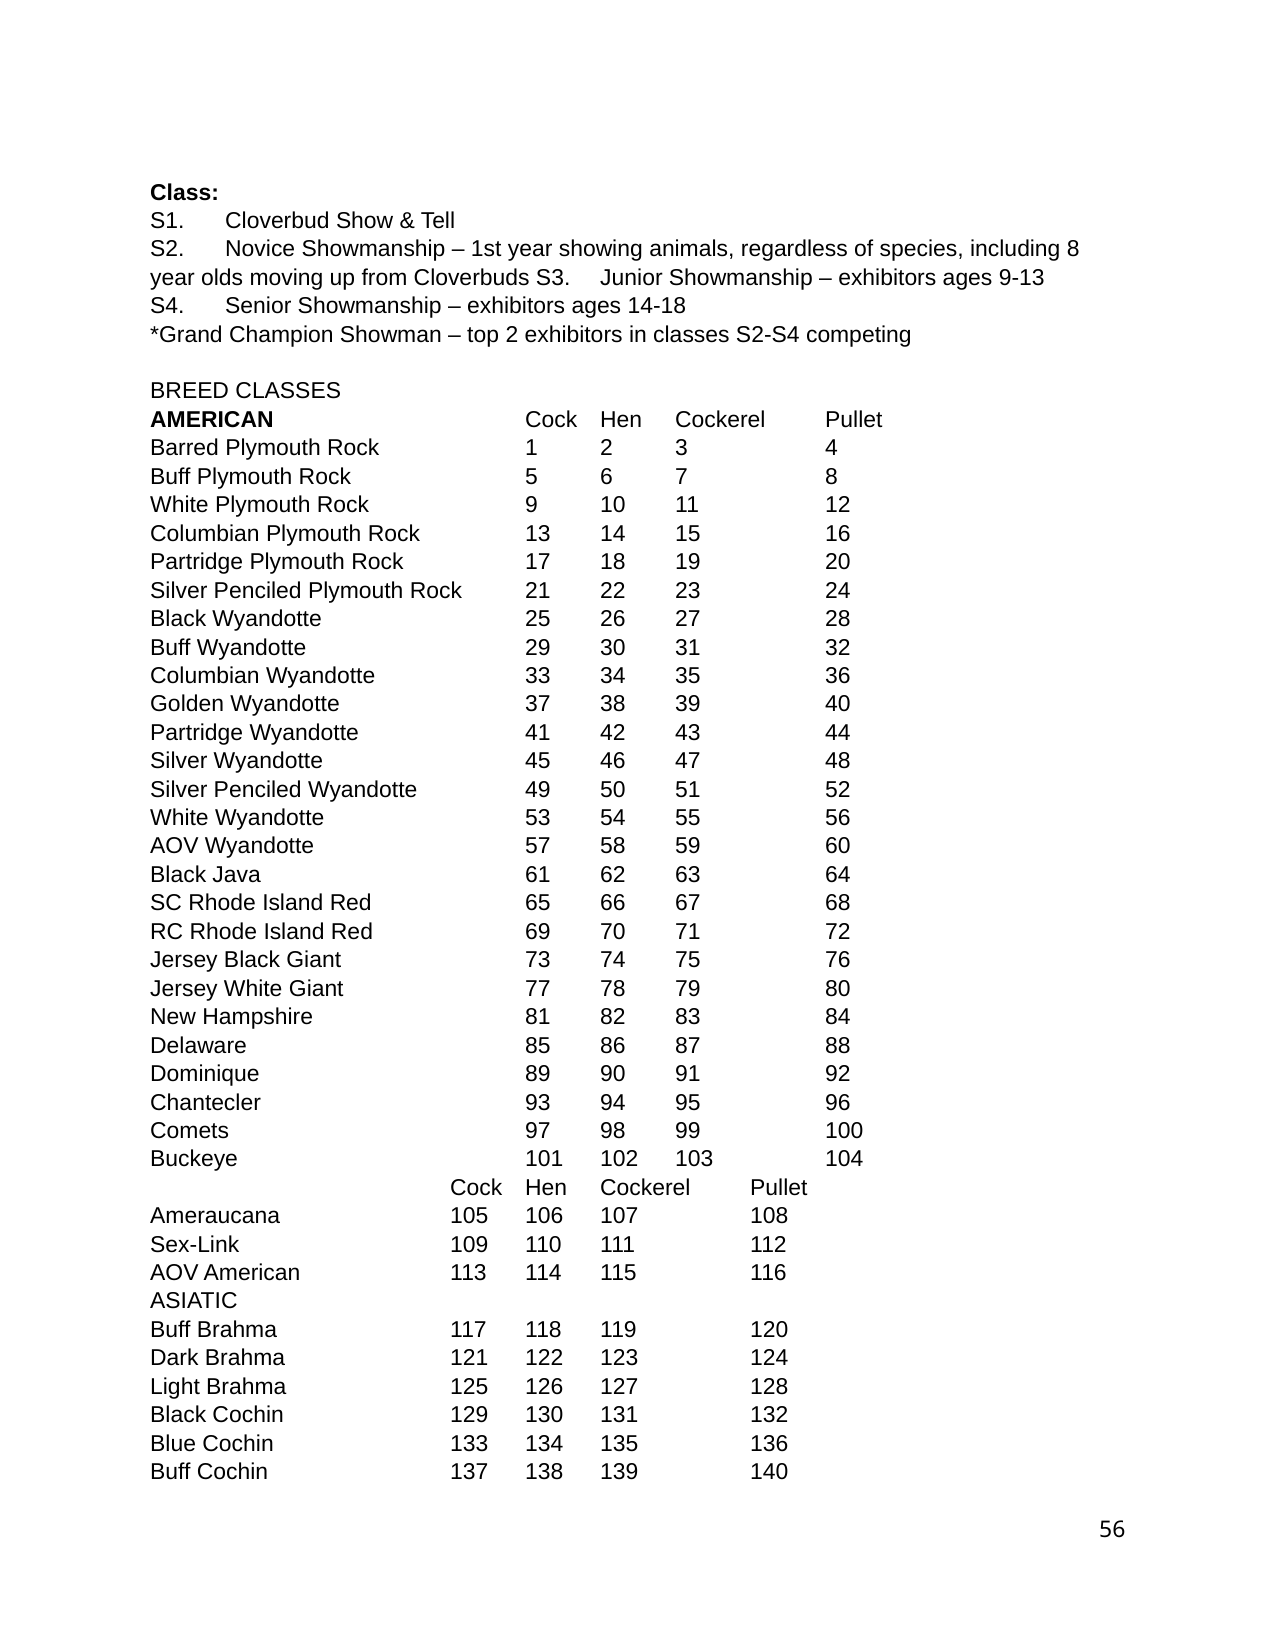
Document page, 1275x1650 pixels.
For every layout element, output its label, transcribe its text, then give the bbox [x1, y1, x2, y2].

text White Plymouth Rock 9 10 11 12 [150, 491, 1125, 518]
text Black Wyandotte 25 26 27 28 [150, 605, 1125, 631]
text Barred Plymouth Rock 1 2 3 4 [150, 434, 1125, 461]
text Black Java 61 62 63 64 [150, 861, 1125, 887]
text RC Rhode Island Red 69 70 71 72 [150, 918, 1125, 944]
text Chantecler 93 94 95 96 [150, 1088, 1125, 1115]
text Partridge Plymouth Rock 17 18 19 20 [150, 548, 1125, 574]
text Buff Brahma 117 118 119 120 [150, 1316, 1125, 1342]
text AOV Wyandotte 57 58 59 60 [150, 832, 1125, 859]
text Silver Wyandotte 45 46 47 48 [150, 747, 1125, 773]
text Black Cochin 129 130 131 132 [150, 1401, 1125, 1428]
text Ameraucana 105 106 107 108 [150, 1202, 1125, 1228]
text *Grand Champion Showman – top 2 exhibitors in classes S2-S4 competing [150, 321, 1125, 347]
text Buff Plymouth Rock 5 6 7 8 [150, 463, 1125, 489]
text New Hampshire 81 82 83 84 [150, 1003, 1125, 1029]
text S2. Novice Showmanship – 1st year showing animals, regardless of species, including 8 year olds moving up from Cloverbuds S3. Junior Showmanship – exhibitors ages 9-13 [150, 235, 1125, 290]
text Silver Penciled Plymouth Rock 21 22 23 24 [150, 577, 1125, 603]
text AMERICAN Cock Hen Cockerel Pullet [150, 406, 1125, 432]
text Dark Brahma 121 122 123 124 [150, 1344, 1125, 1371]
text Delaware 85 86 87 88 [150, 1032, 1125, 1058]
text Jersey White Giant 77 78 79 80 [150, 975, 1125, 1001]
text Golden Wyandotte 37 38 39 40 [150, 690, 1125, 717]
text Buff Cochin 137 138 139 140 [150, 1458, 1125, 1484]
text S1. Cloverbud Show & Tell [150, 207, 1125, 233]
text Dominique 89 90 91 92 [150, 1060, 1125, 1086]
text SC Rhode Island Red 65 66 67 68 [150, 889, 1125, 916]
text Comets 97 98 99 100 [150, 1117, 1125, 1143]
text Sex-Link 109 110 111 112 [150, 1231, 1125, 1257]
text ASIATIC [150, 1287, 1125, 1314]
text Cock Hen Cockerel Pullet [375, 1174, 1125, 1200]
text Columbian Plymouth Rock 13 14 15 16 [150, 520, 1125, 546]
text BREED CLASSES [150, 377, 1125, 404]
text AOV American 113 114 115 116 [150, 1259, 1125, 1285]
text S4. Senior Showmanship – exhibitors ages 14-18 [150, 292, 1125, 318]
text Buff Wyandotte 29 30 31 32 [150, 633, 1125, 660]
text Blue Cochin 133 134 135 136 [150, 1430, 1125, 1456]
text White Wyandotte 53 54 55 56 [150, 804, 1125, 830]
text Class: [150, 178, 1125, 205]
text Columbian Wyandotte 33 34 35 36 [150, 662, 1125, 688]
text Buckeye 101 102 103 104 [150, 1145, 1125, 1172]
text Jersey Black Giant 73 74 75 76 [150, 946, 1125, 973]
text Light Brahma 125 126 127 128 [150, 1373, 1125, 1399]
text Silver Penciled Wyandotte 49 50 51 52 [150, 776, 1125, 802]
text Partridge Wyandotte 41 42 43 44 [150, 719, 1125, 745]
